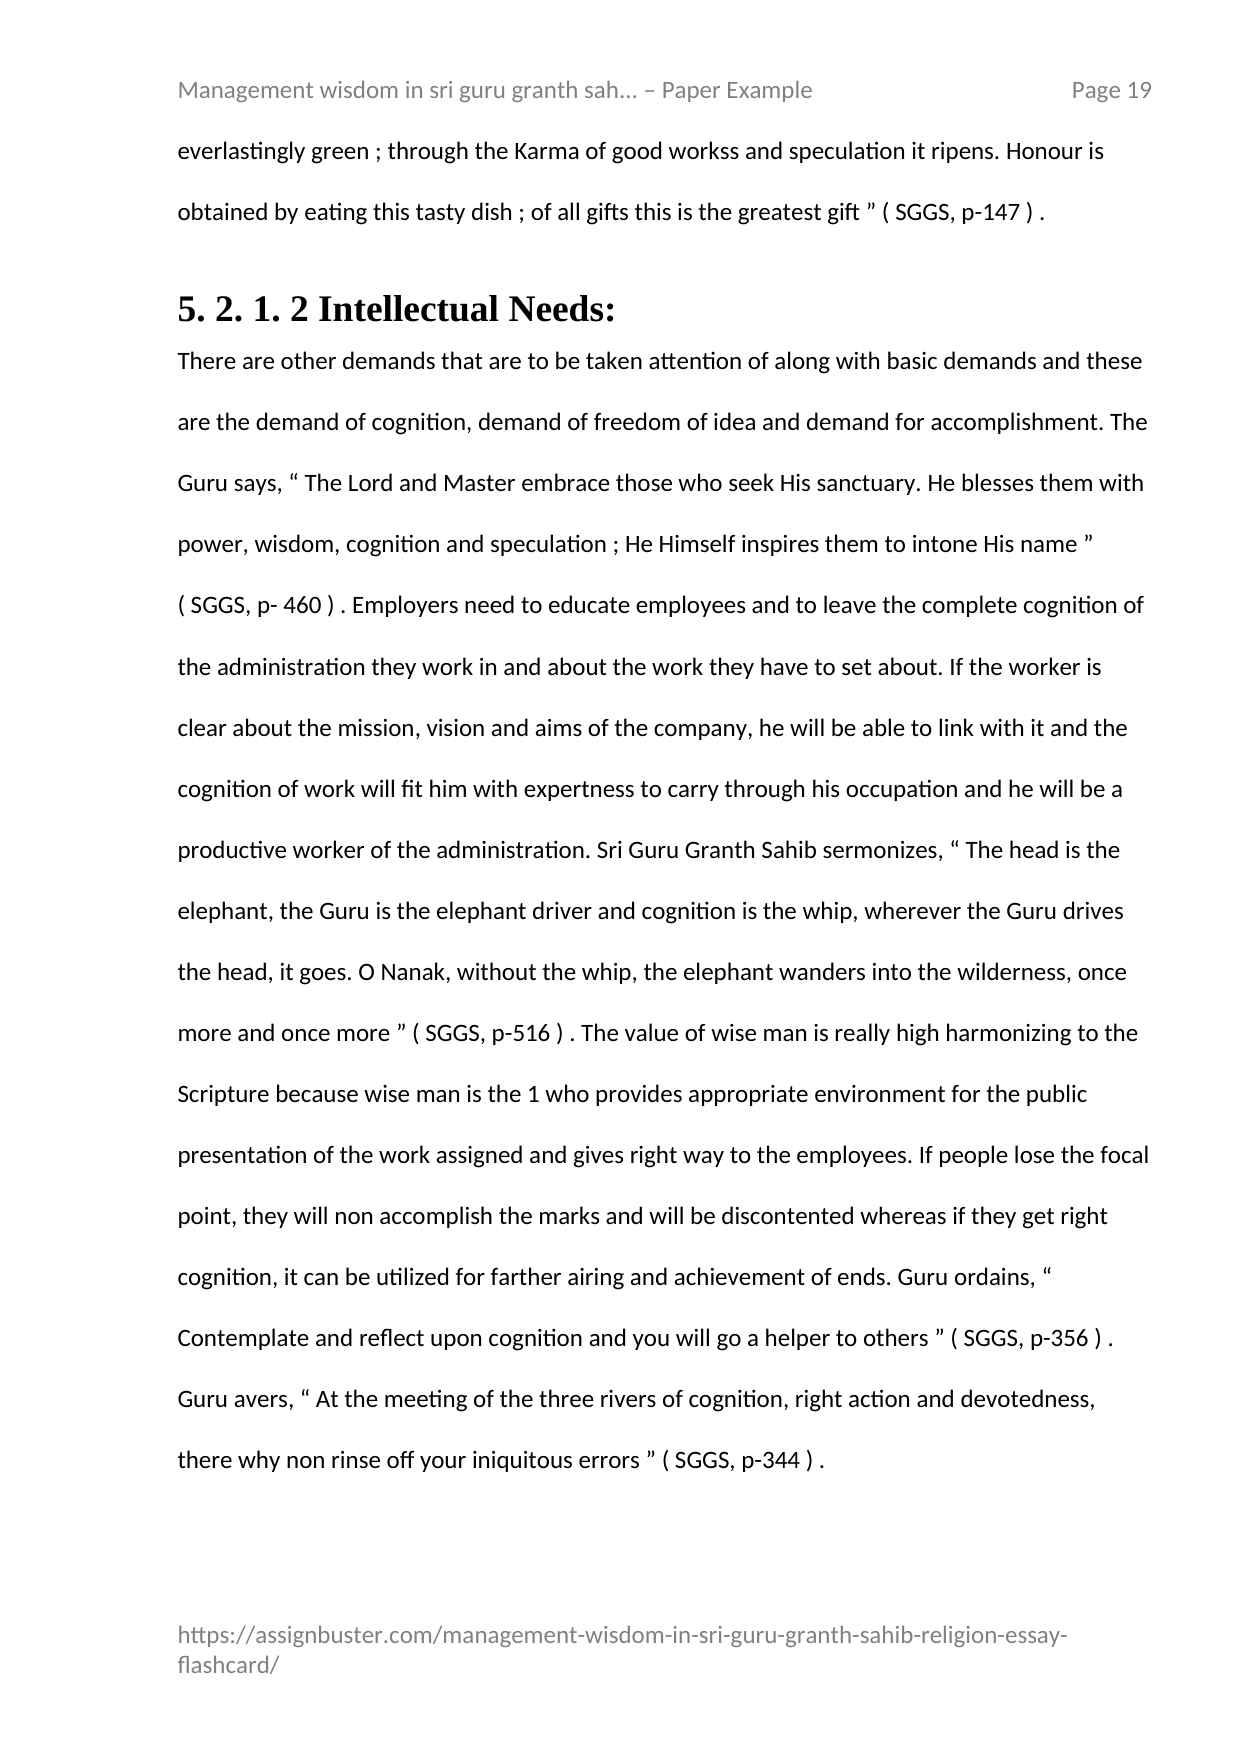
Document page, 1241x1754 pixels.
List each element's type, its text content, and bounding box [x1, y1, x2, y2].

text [177, 135, 1152, 226]
text There are other demands that are to be taken attention of along with basic demands and these are the demand of cognition, demand of freedom of idea and demand for accomplishment. The Guru says, “ The Lord and Master embrace those who seek His sanctuary. He blesses them with power, wisdom, cognition and speculation ; He Himself inspires them to intone His name ” ( SGGS, p- 460 ) . Employers need to educate employees and to leave the complete cognition of the administration they work in and about the work they have to set about. If the worker is clear about the mission, vision and aims of the company, he will be able to link with it and the cognition of work will fit him with expertness to carry through his occupation and he will be a productive worker of the administration. Sri Guru Granth Sahib sermonizes, “ The head is the elephant, the Guru is the elephant driver and cognition is the whip, wherever the Guru drives the head, it goes. O Nanak, without the whip, the elephant wanders into the wilderness, once more and once more ” ( SGGS, p-516 ) . The value of wise man is really high harmonizing to the Scripture because wise man is the 1 who provides appropriate environment for the public presentation of the work assigned and gives right way to the employees. If people lose the focal point, they will non accomplish the marks and will be discontented whereas if they get right cognition, it can be utilized for farther airing and achievement of ends. Guru ordains, “ Contemplate and reflect upon cognition and you will go a helper to others ” ( SGGS, p-356 ) . Guru avers, “ At the meeting of the three rivers of cognition, right action and devotedness, there why non rinse off your iniquitous errors ” ( SGGS, p-344 ) . [177, 345, 1152, 1475]
subtitle 5. 2. 1. 2 Intellectual Needs: [177, 286, 1152, 329]
